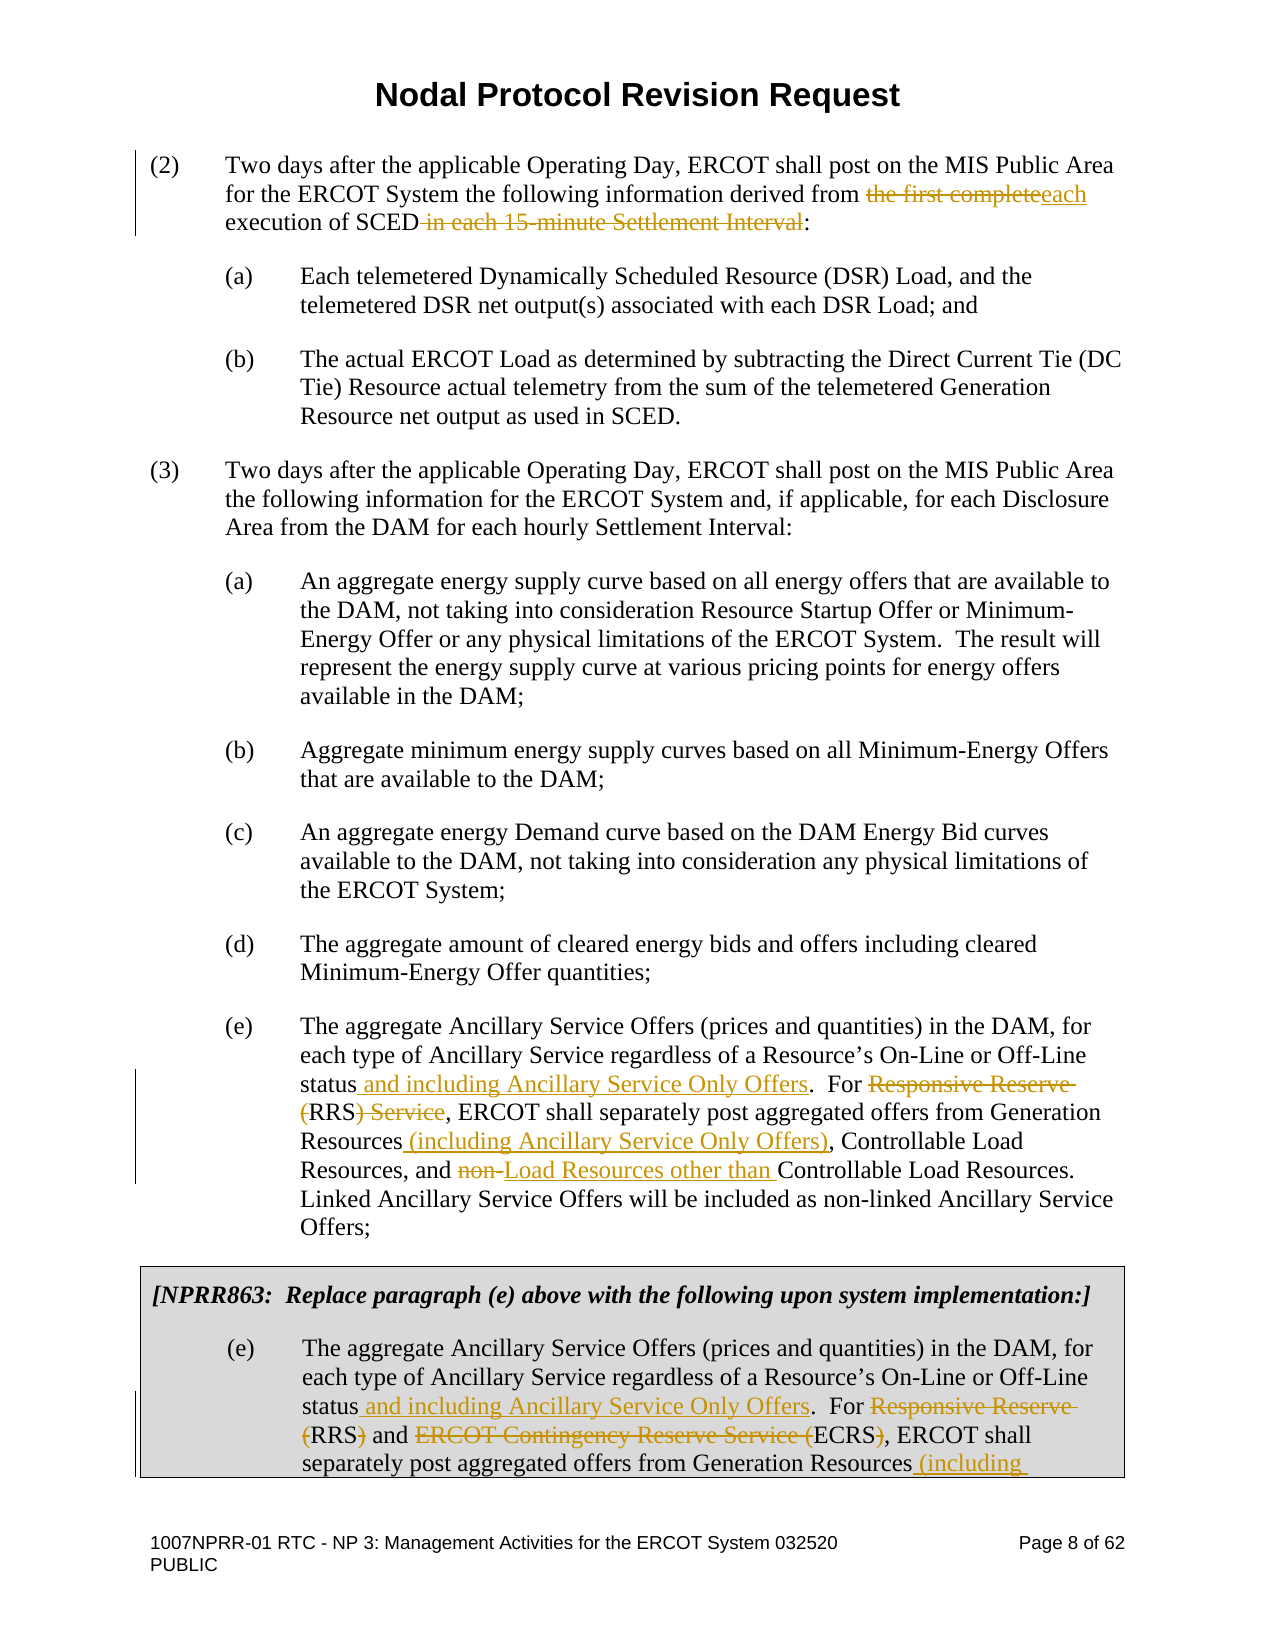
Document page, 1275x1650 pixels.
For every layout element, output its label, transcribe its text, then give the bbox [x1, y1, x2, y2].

text (b) The actual ERCOT Load as determined by subtracting the Direct Current Tie (DC Tie) Resource actual telemetry from the sum of the telemetered Generation Resource net output as used in SCED. [225, 344, 1125, 430]
text (3) Two days after the applicable Operating Day, ERCOT shall post on the MIS Public Area the following information for the ERCOT System and, if applicable, for each Disclosure Area from the DAM for each hourly Settlement Interval: [150, 455, 1125, 541]
text (c) An aggregate energy Demand curve based on the DAM Energy Bid curves available to the DAM, not taking into consideration any physical limitations of the ERCOT System; [225, 817, 1125, 904]
text (e) The aggregate Ancillary Service Offers (prices and quantities) in the DAM, for each type of Ancillary Service regardless of a Resource’s On-Line or Off-Line status. For RRS, ERCOT shall separately post aggregated offers from Generation Resources, Controllable Load Resources, and Controllable Load Resources. Linked Ancillary Service Offers will be included as non-linked Ancillary Service Offers; [225, 1011, 1125, 1241]
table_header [141, 1267, 1124, 1477]
text (b) Aggregate minimum energy supply curves based on all Minimum-Energy Offers that are available to the DAM; [225, 735, 1125, 792]
text (d) The aggregate amount of cleared energy bids and offers including cleared Minimum-Energy Offer quantities; [225, 929, 1125, 986]
text (a) Each telemetered Dynamically Scheduled Resource (DSR) Load, and the telemetered DSR net output(s) associated with each DSR Load; and [225, 261, 1125, 319]
text (2) Two days after the applicable Operating Day, ERCOT shall post on the MIS Public Area for the ERCOT System the following information derived from execution of SCED: [150, 150, 1125, 236]
text (a) An aggregate energy supply curve based on all energy offers that are available to the DAM, not taking into consideration Resource Startup Offer or Minimum-Energy Offer or any physical limitations of the ERCOT System. The result will represent the energy supply curve at various pricing points for energy offers available in the DAM; [225, 566, 1125, 710]
